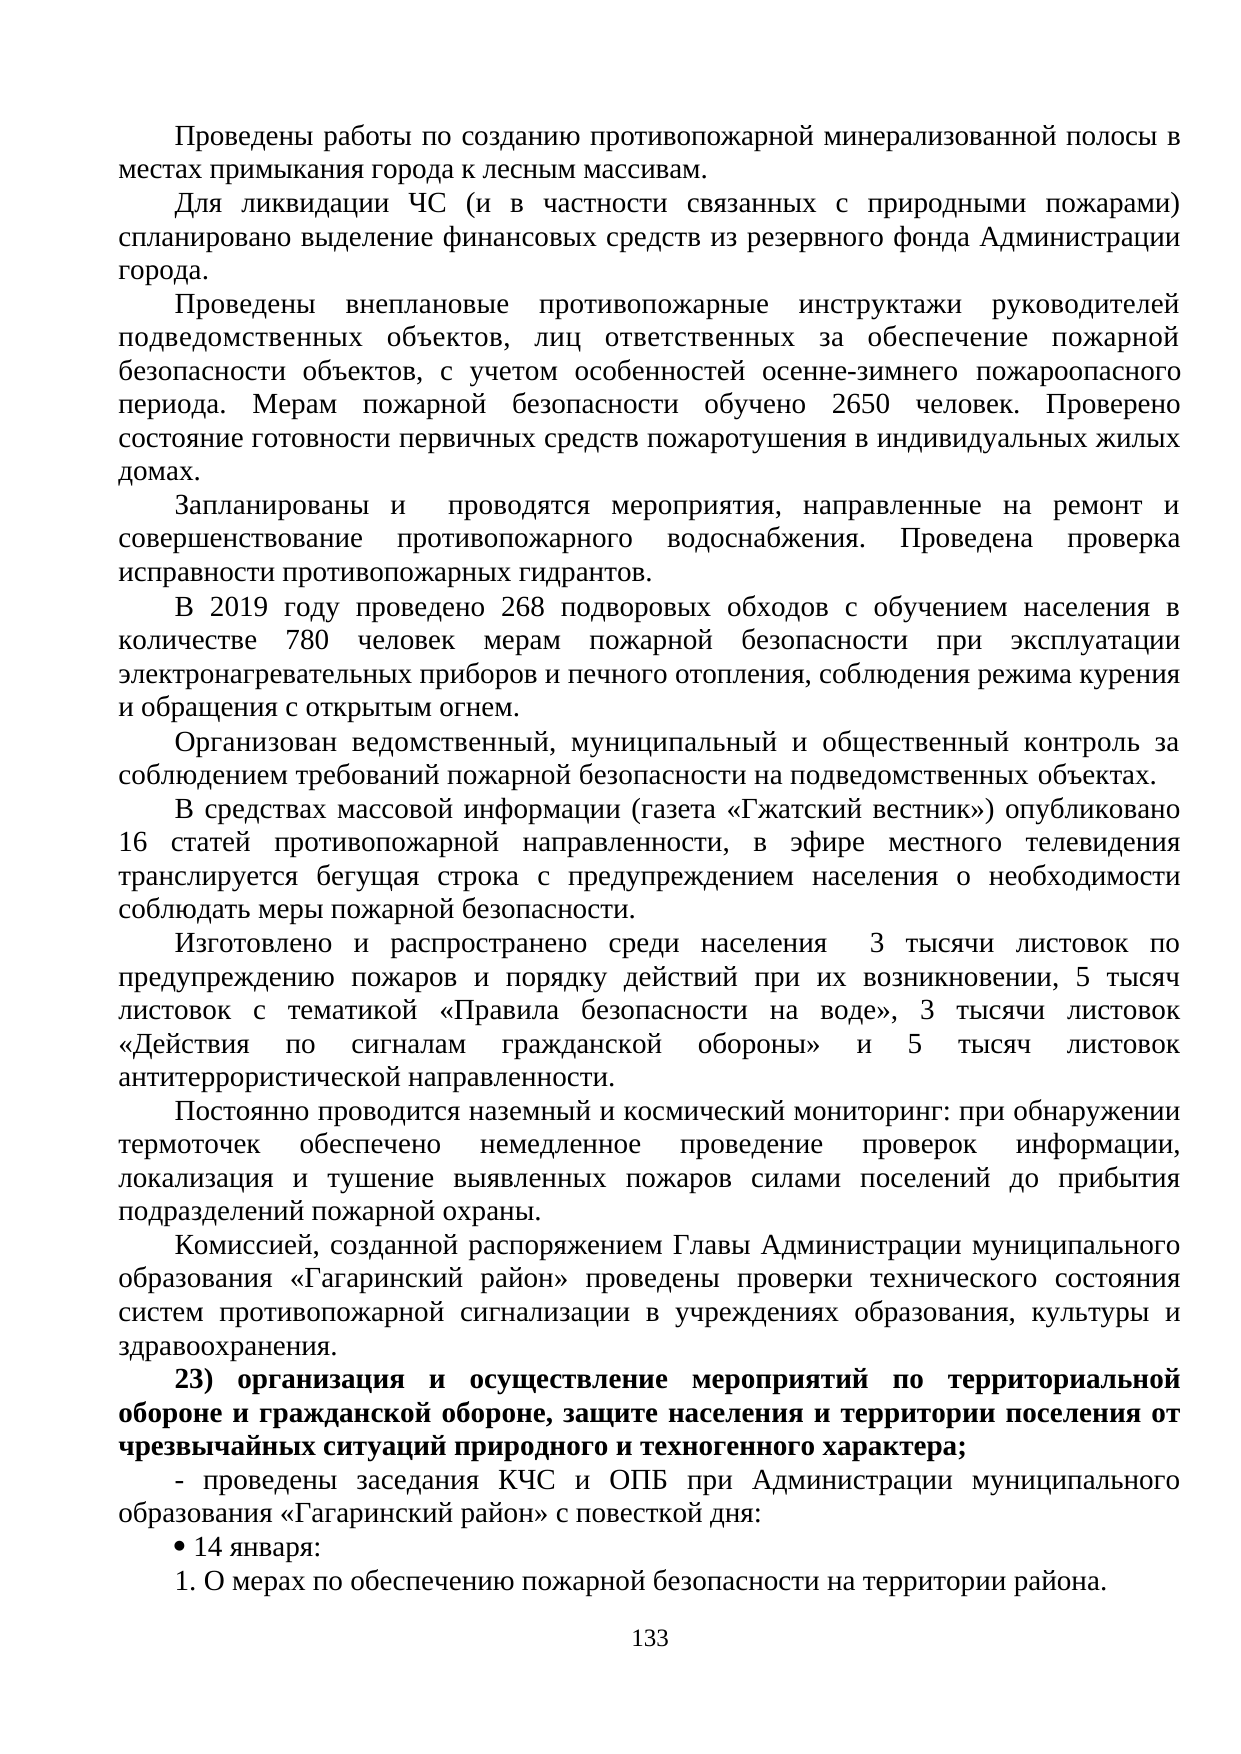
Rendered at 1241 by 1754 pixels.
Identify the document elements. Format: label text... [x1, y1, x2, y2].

text В средствах массовой информации (газета «Гжатский вестник») опубликовано 16 статей противопожарной направленности, в эфире местного телевидения транслируется бегущая строка с предупреждением населения о необходимости соблюдать меры пожарной безопасности. [118, 791, 1181, 925]
list 14 января: [118, 1529, 1181, 1563]
text Постоянно проводится наземный и космический мониторинг: при обнаружении термоточек обеспечено немедленное проведение проверок информации, локализация и тушение выявленных пожаров силами поселений до прибытия подразделений пожарной охраны. [118, 1093, 1181, 1227]
text Комиссией, созданной распоряжением Главы Администрации муниципального образования «Гагаринский район» проведены проверки технического состояния систем противопожарной сигнализации в учреждениях образования, культуры и здравоохранения. [118, 1227, 1181, 1361]
text В 2019 году проведено 268 подворовых обходов с обучением населения в количестве 780 человек мерам пожарной безопасности при эксплуатации электронагревательных приборов и печного отопления, соблюдения режима курения и обращения с открытым огнем. [118, 589, 1181, 723]
text Организован ведомственный, муниципальный и общественный контроль за соблюдением требований пожарной безопасности на подведомственных объектах. [118, 724, 1181, 791]
text Проведены внеплановые противопожарные инструктажи руководителей подведомственных объектов, лиц ответственных за обеспечение пожарной безопасности объектов, с учетом особенностей осенне-зимнего пожароопасного периода. Мерам пожарной безопасности обучено 2650 человек. Проверено состояние готовности первичных средств пожаротушения в индивидуальных жилых домах. [118, 286, 1181, 487]
text Для ликвидации ЧС (и в частности связанных с природными пожарами) спланировано выделение финансовых средств из резервного фонда Администрации города. [118, 185, 1181, 286]
text 1. О мерах по обеспечению пожарной безопасности на территории района. [118, 1563, 1181, 1596]
text Запланированы и проводятся мероприятия, направленные на ремонт и совершенствование противопожарного водоснабжения. Проведена проверка исправности противопожарных гидрантов. [118, 487, 1181, 588]
text Проведены работы по созданию противопожарной минерализованной полосы в местах примыкания города к лесным массивам. [118, 118, 1181, 185]
text Изготовлено и распространено среди населения 3 тысячи листовок по предупреждению пожаров и порядку действий при их возникновении, 5 тысяч листовок с тематикой «Правила безопасности на воде», 3 тысячи листовок «Действия по сигналам гражданской обороны» и 5 тысяч листовок антитеррористической направленности. [118, 925, 1181, 1093]
text 23) организация и осуществление мероприятий по территориальной обороне и гражданской обороне, защите населения и территории поселения от чрезвычайных ситуаций природного и техногенного характера; [118, 1361, 1181, 1462]
text - проведены заседания КЧС и ОПБ при Администрации муниципального образования «Гагаринский район» с повесткой дня: [118, 1462, 1181, 1529]
